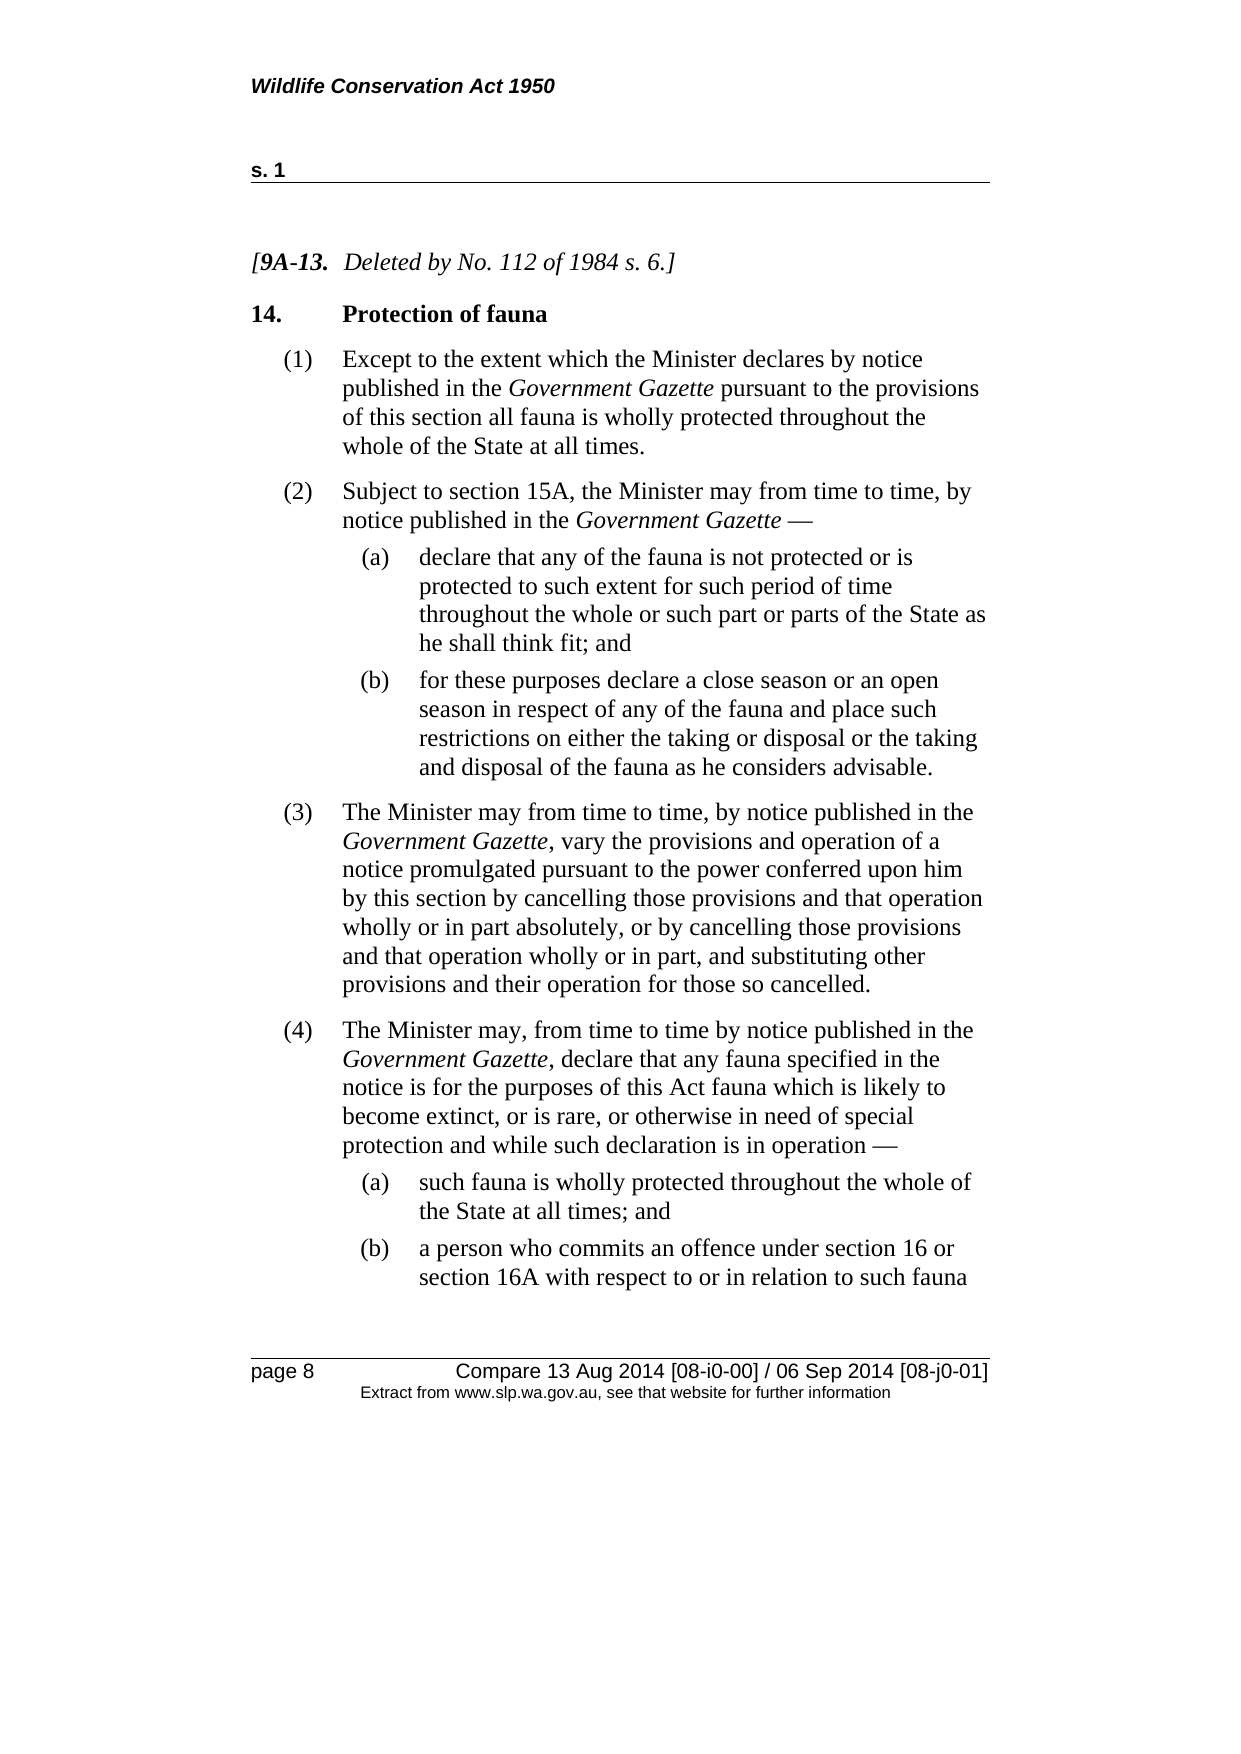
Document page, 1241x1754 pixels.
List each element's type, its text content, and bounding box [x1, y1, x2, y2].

text (b) for these purposes declare a close season or an open season in respect of any of the fauna and place such restrictions on either the taking or disposal or the taking and disposal of the fauna as he considers advisable. [251, 665, 990, 780]
text (a) such fauna is wholly protected throughout the whole of the State at all times; and [251, 1167, 990, 1224]
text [251, 1233, 990, 1290]
text (4) The Minister may, from time to time by notice published in the Government Gazette, declare that any fauna specified in the notice is for the purposes of this Act fauna which is likely to become extinct, or is rare, or otherwise in need of special protection and while such declaration is in operation — [251, 1015, 990, 1159]
text (1) Except to the extent which the Minister declares by notice published in the Government Gazette pursuant to the provisions of this section all fauna is wholly protected throughout the whole of the State at all times. [251, 344, 990, 459]
text (3) The Minister may from time to time, by notice published in the Government Gazette, vary the provisions and operation of a notice promulgated pursuant to the power conferred upon him by this section by cancelling those provisions and that operation wholly or in part absolutely, or by cancelling those provisions and that operation wholly or in part, and substituting other provisions and their operation for those so cancelled. [251, 797, 990, 998]
text (2) Subject to section 15A, the Minister may from time to time, by notice published in the Government Gazette — [251, 476, 990, 534]
text (a) declare that any of the fauna is not protected or is protected to such extent for such period of time throughout the whole or such part or parts of the State as he shall think fit; and [251, 542, 990, 657]
subtitle 14. Protection of fauna [251, 299, 990, 328]
text [9A-13. Deleted by No. 112 of 1984 s. 6.] [251, 247, 990, 276]
